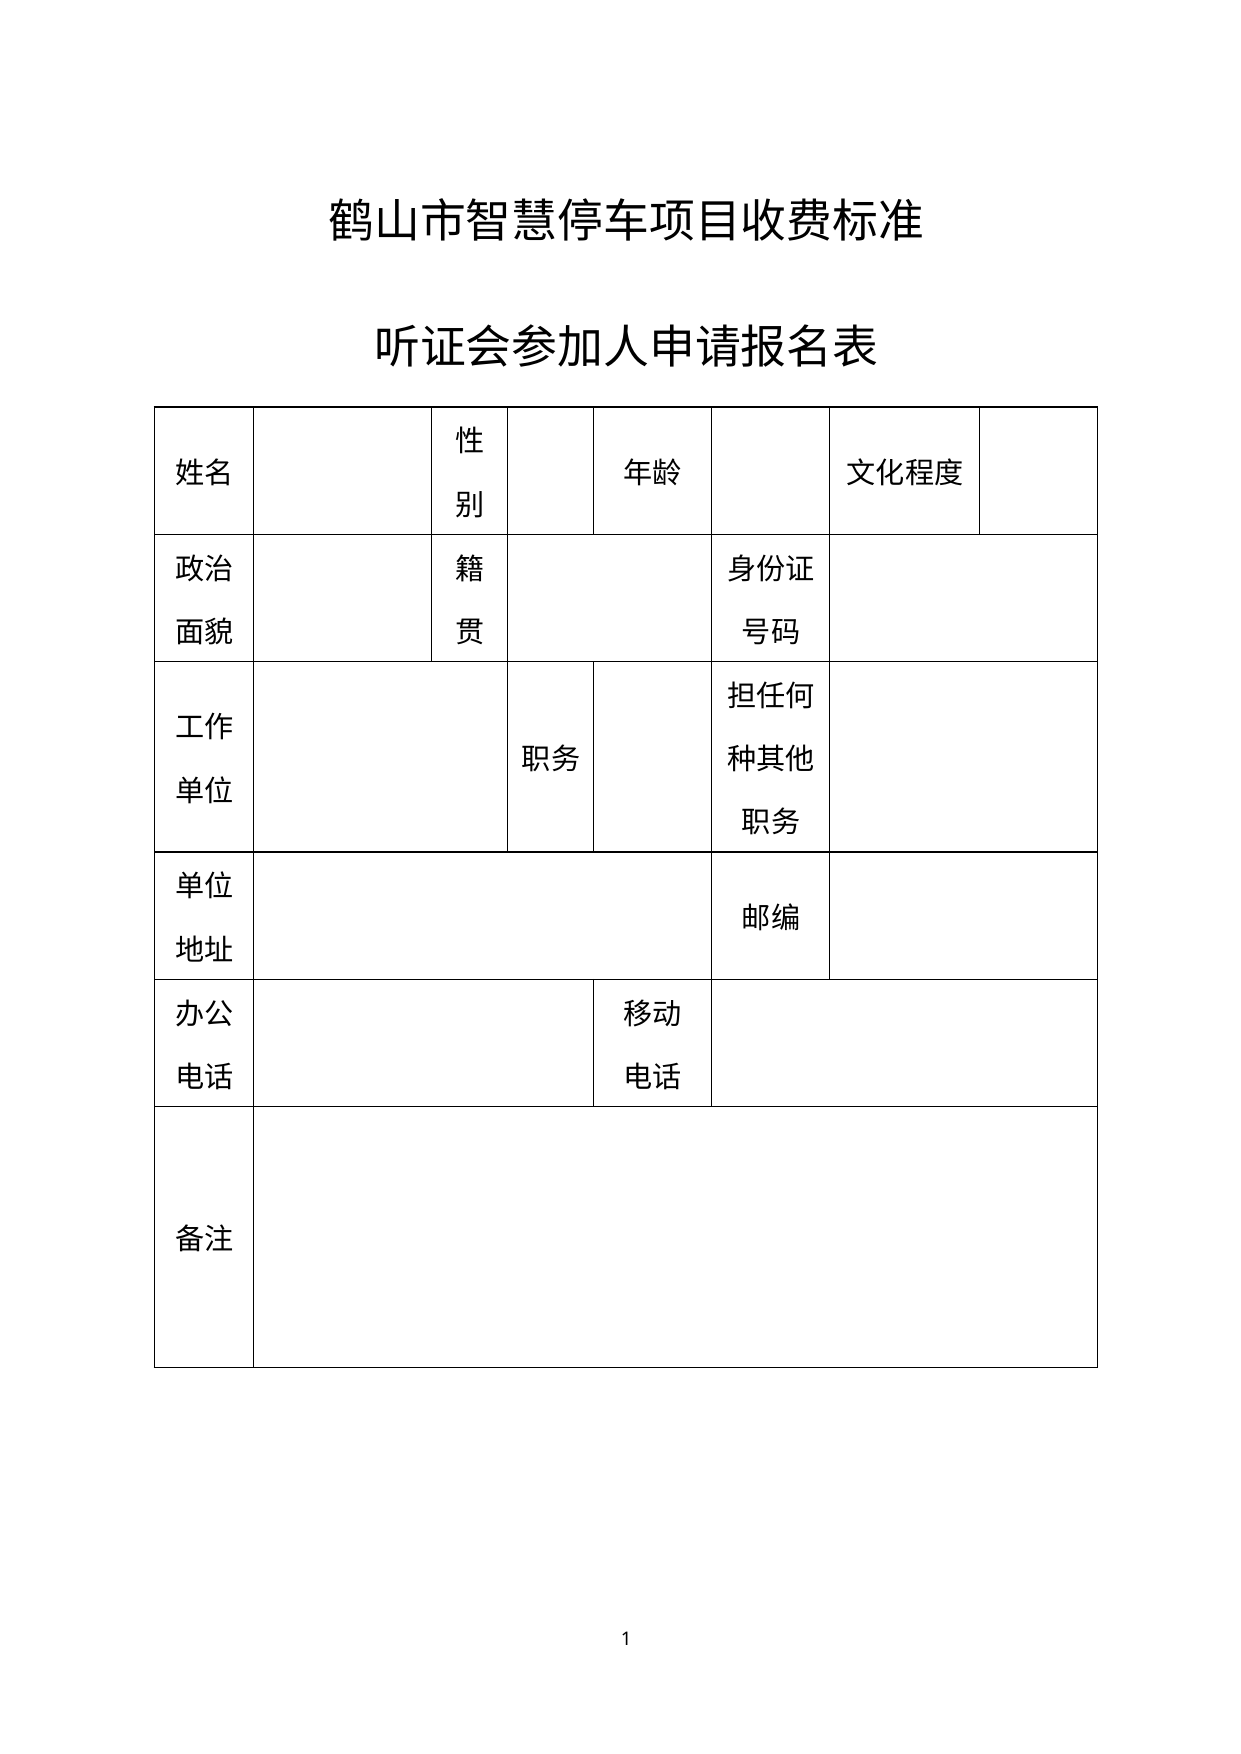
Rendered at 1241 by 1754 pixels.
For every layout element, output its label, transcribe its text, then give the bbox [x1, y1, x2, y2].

table_cell [254, 980, 593, 1106]
table_cell 邮编 [712, 853, 829, 979]
table_cell 移动 电话 [594, 980, 711, 1106]
table_cell [254, 853, 711, 979]
table_header 年龄 [594, 408, 711, 534]
table_header [508, 408, 593, 534]
table_header [712, 408, 829, 534]
table_cell 籍贯 [432, 535, 507, 661]
table_cell 担任何种其他职务 [712, 662, 829, 851]
table_cell [254, 1107, 1097, 1367]
table_cell 备注 [155, 1107, 253, 1367]
table_header 性别 [432, 408, 507, 534]
table_cell 工作单位 [155, 662, 253, 851]
text 鹤山市智慧停车项目收费标准 [165, 154, 1087, 280]
table_cell [712, 980, 1097, 1106]
table_header [254, 408, 431, 534]
table_header [980, 408, 1097, 534]
table_cell [254, 535, 431, 661]
table_cell [830, 535, 1097, 661]
table_cell 职务 [508, 662, 593, 851]
table_cell [830, 853, 1097, 979]
table_header 文化程度 [830, 408, 979, 534]
table_cell [508, 535, 711, 661]
table_cell 办公电话 [155, 980, 253, 1106]
table_cell 政治面貌 [155, 535, 253, 661]
table_cell [830, 662, 1097, 851]
table_cell [254, 662, 507, 851]
table_cell 身份证号码 [712, 535, 829, 661]
text 听证会参加人申请报名表 [165, 280, 1087, 406]
table_header 姓名 [155, 408, 253, 534]
table_cell 单位地址 [155, 853, 253, 979]
table_cell [594, 662, 711, 851]
